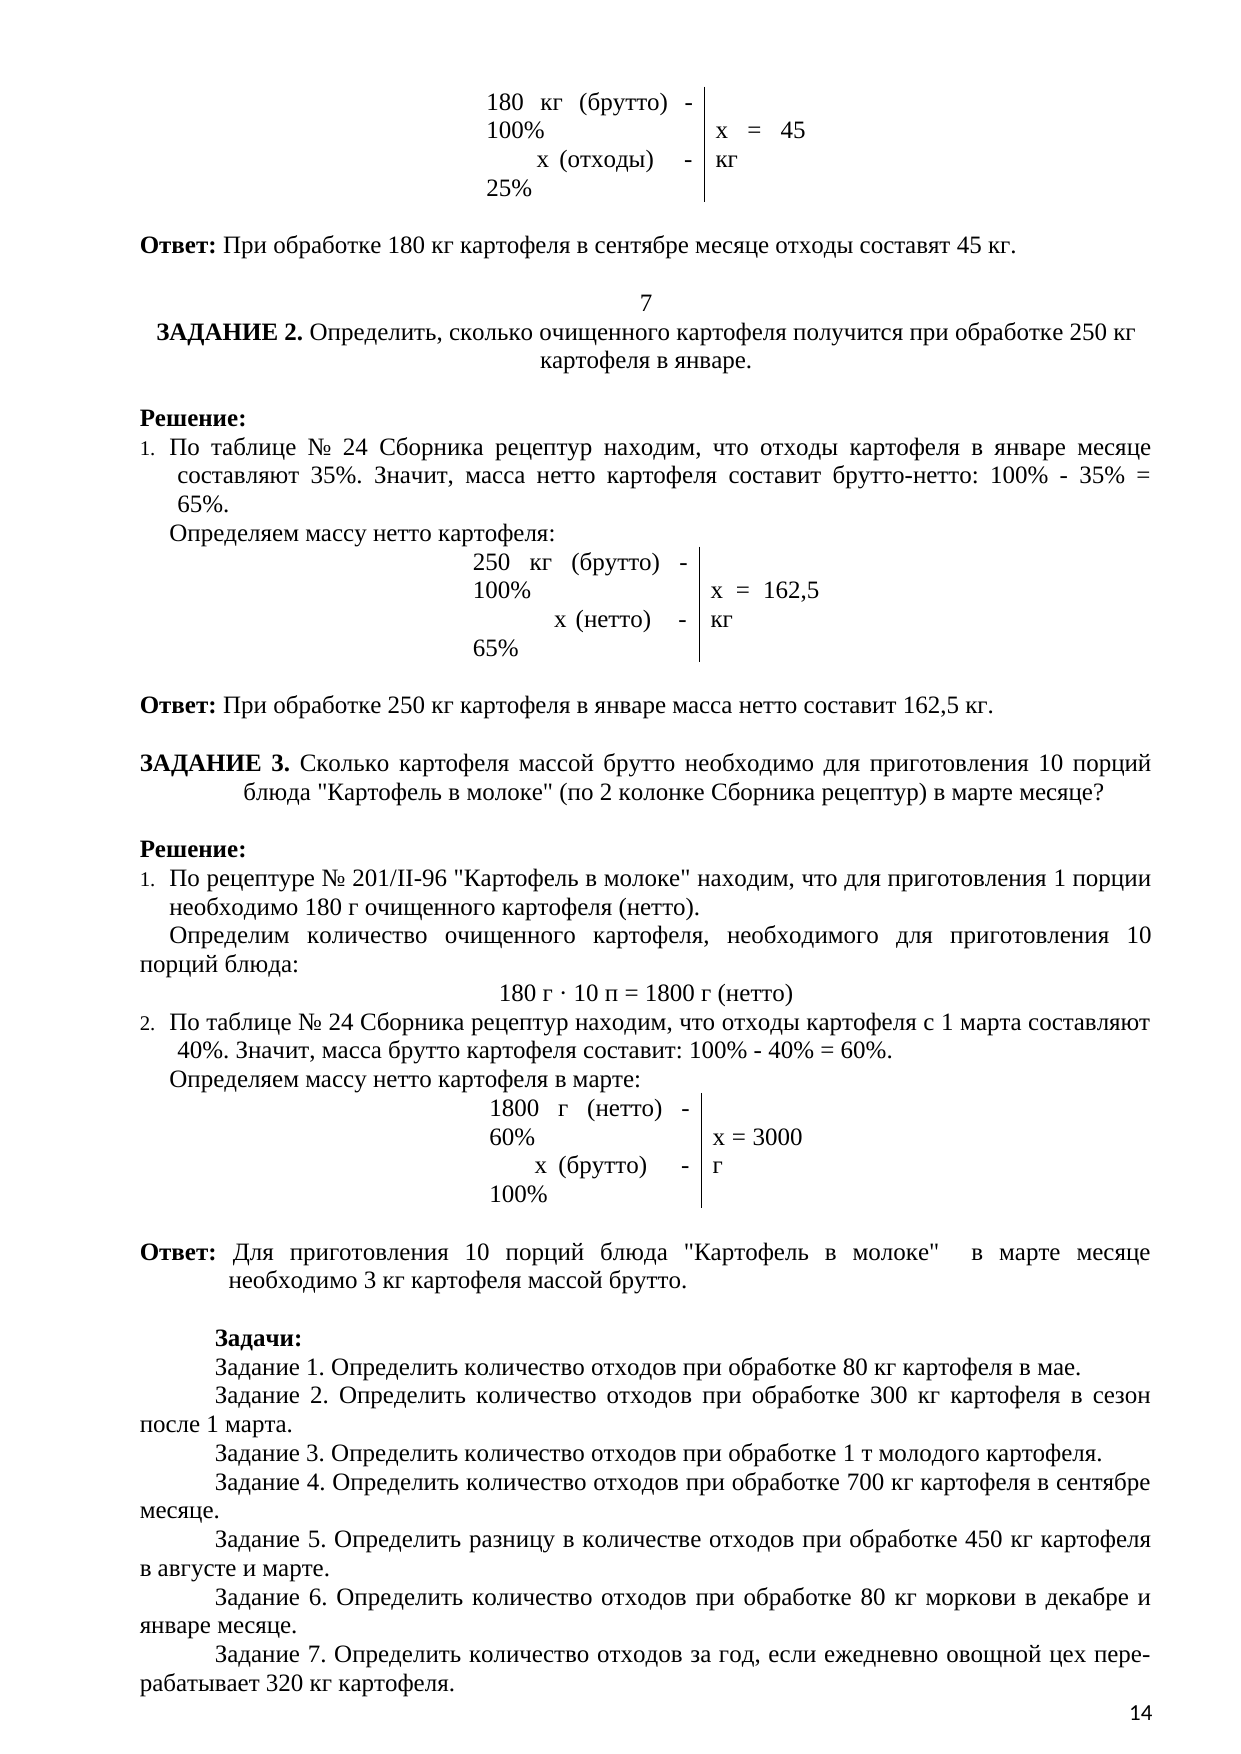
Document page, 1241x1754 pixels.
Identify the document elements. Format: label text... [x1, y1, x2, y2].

table_header 250 кг (брутто) - 100% [461, 547, 699, 604]
text Решение: [139, 834, 1152, 863]
text Задание 5. Определить разницу в количестве отходов при обработке 450 кг картофеля в августе и марте. [139, 1524, 1152, 1582]
text 7 [139, 288, 1152, 317]
text Решение: [139, 403, 1152, 432]
text Задание 4. Определить количество отходов при обработке 700 кг картофеля в сентябре месяце. [139, 1467, 1152, 1524]
table_header х = 162,5 кг [700, 547, 830, 662]
text ЗАДАНИЕ 2. Определить, сколько очищенного картофеля получится при обработке 250 кг картофеля в январе. [139, 317, 1152, 374]
text 180 г · 10 п = 1800 г (нетто) [139, 978, 1152, 1007]
list По таблице № 24 Сборника рецептур находим, что отходы картофеля в январе месяце составляют 35%. Значит, масса нетто картофеля составит брутто-нетто: 100% - 35% = 65%. [139, 432, 1152, 518]
text Задание 1. Определить количество отходов при обработке 80 кг картофеля в мае. [139, 1352, 1152, 1380]
table_cell х (отходы) - 25% [475, 144, 704, 202]
text Ответ: При обработке 180 кг картофеля в сентябре месяце отходы составят 45 кг. [139, 230, 1152, 259]
text Ответ: Для приготовления 10 порций блюда "Картофель в молоке" в марте месяце необходимо 3 кг картофеля массой брутто. [139, 1237, 1152, 1294]
list По таблице № 24 Сборника рецептур находим, что отходы картофеля с 1 марта составляют 40%. Значит, масса брутто картофеля составит: 100% - 40% = 60%. [139, 1007, 1152, 1064]
text Определим количество очищенного картофеля, необходимого для приготовления 10 порций блюда: [139, 920, 1152, 978]
text Задание 7. Определить количество отходов за год, если ежедневно овощной цех пере-рабатывает 320 кг картофеля. [139, 1639, 1152, 1697]
table_cell х (брутто) - 100% [478, 1150, 701, 1208]
text Определяем массу нетто картофеля: [139, 518, 1152, 547]
table_header х = 45 кг [705, 87, 817, 202]
table_header 1800 г (нетто) - 60% [478, 1093, 701, 1150]
text ЗАДАНИЕ 3. Сколько картофеля массой брутто необходимо для приготовления 10 порций блюда "Картофель в молоке" (по 2 колонке Сборника рецептур) в марте месяце? [139, 748, 1152, 805]
text Задачи: [139, 1323, 1152, 1352]
table_cell х (нетто) - 65% [461, 604, 699, 662]
table_header х = 3000 г [702, 1093, 814, 1208]
text Задание 3. Определить количество отходов при обработке 1 т молодого картофеля. [139, 1438, 1152, 1467]
text Задание 6. Определить количество отходов при обработке 80 кг моркови в декабре и январе месяце. [139, 1582, 1152, 1639]
text Определяем массу нетто картофеля в марте: [139, 1064, 1152, 1093]
table_header 180 кг (брутто) - 100% [475, 87, 704, 144]
text Ответ: При обработке 250 кг картофеля в январе масса нетто составит 162,5 кг. [139, 690, 1152, 719]
list По рецептуре № 201/II-96 "Картофель в молоке" находим, что для приготовления 1 порции необходимо 180 г очищенного картофеля (нетто). [139, 863, 1152, 920]
text Задание 2. Определить количество отходов при обработке 300 кг картофеля в сезон после 1 марта. [139, 1380, 1152, 1438]
